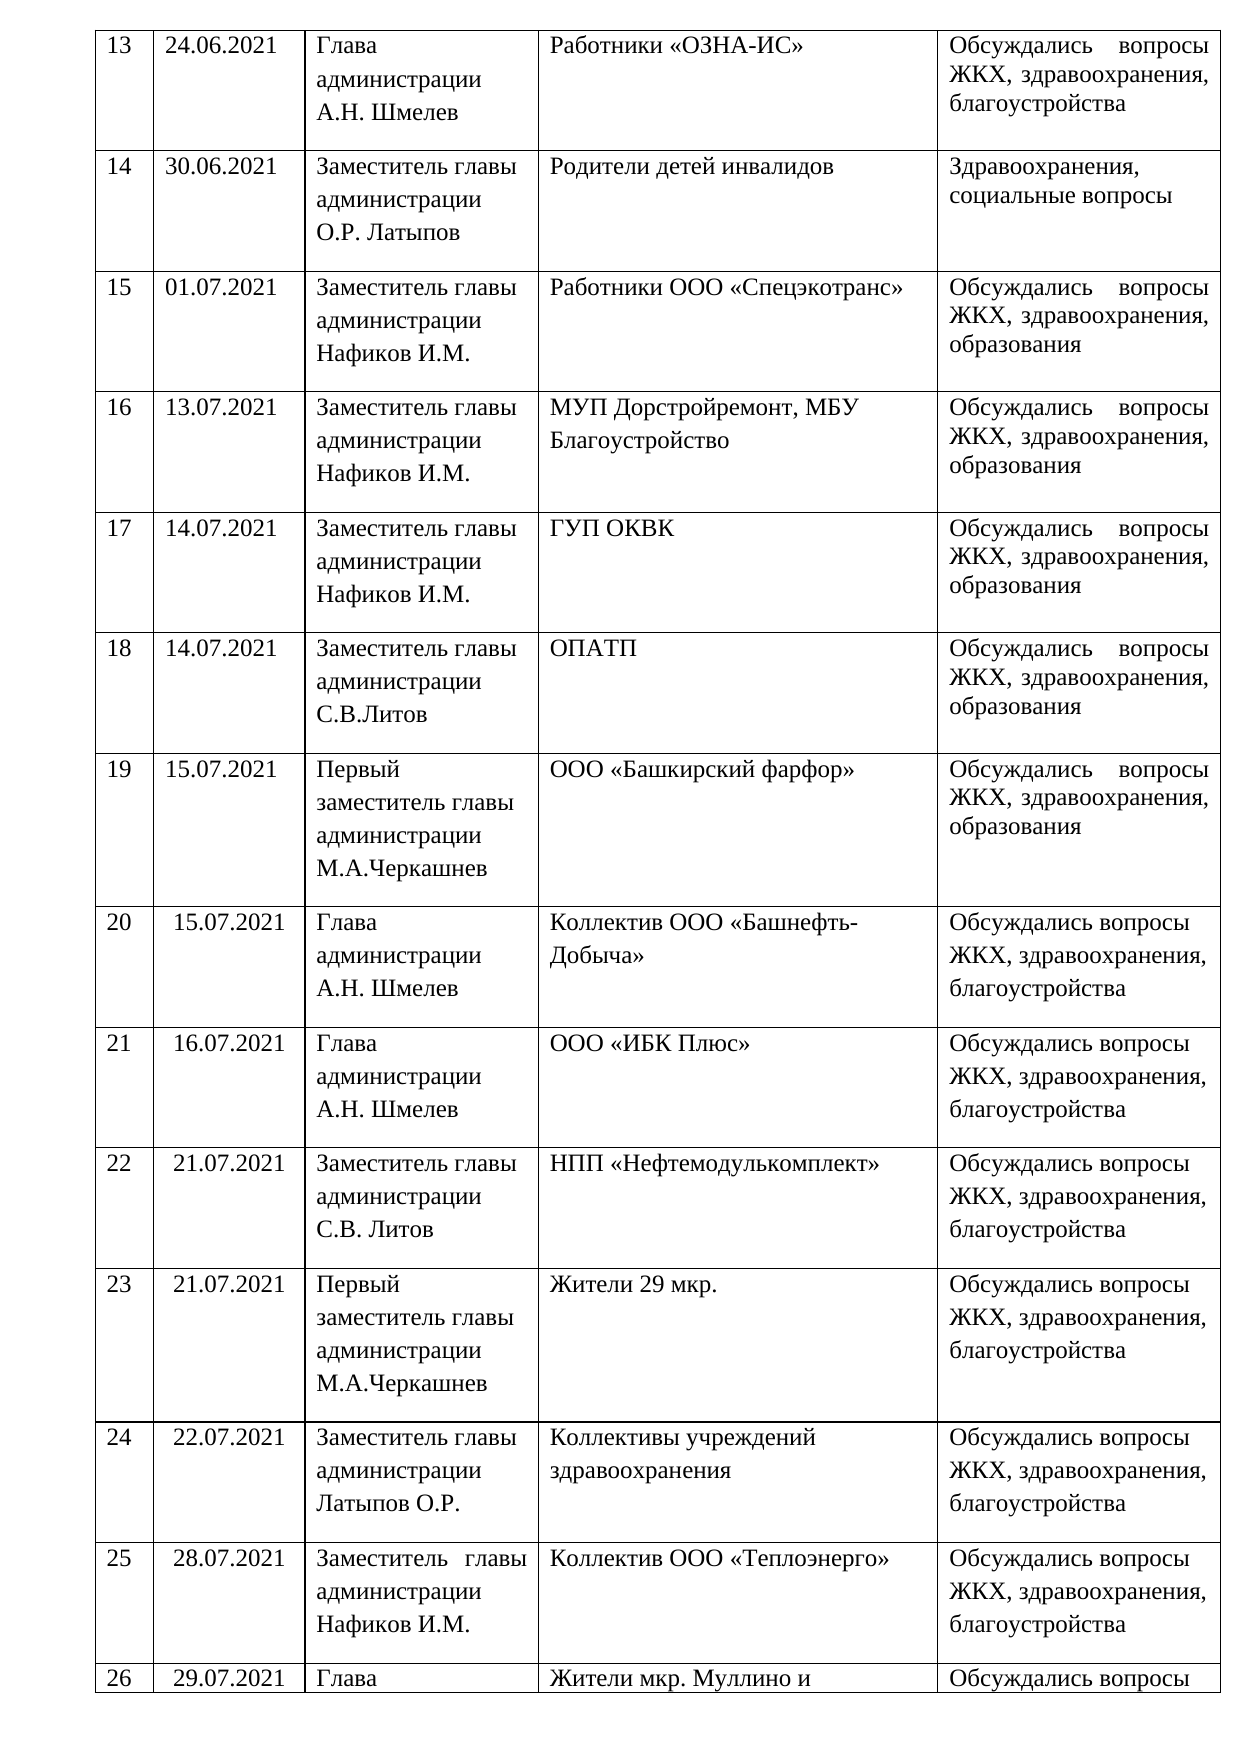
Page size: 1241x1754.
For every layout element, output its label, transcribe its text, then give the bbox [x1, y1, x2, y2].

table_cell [938, 1423, 1220, 1542]
table_cell ГУП ОКВК [539, 513, 937, 632]
table_cell 29.07.2021 [154, 1664, 304, 1692]
table_cell 28.07.2021 [154, 1543, 304, 1662]
table_cell ООО «ИБК Плюс» [539, 1028, 937, 1147]
table_cell Коллектив ООО «Башнефть-Добыча» [539, 907, 937, 1027]
table_cell Коллектив ООО «Теплоэнерго» [539, 1543, 937, 1662]
table_cell Обсуждались вопросы ЖКХ, здравоохранения, образования [938, 392, 1220, 512]
table_cell 25 [96, 1543, 153, 1662]
table_cell МУП Дорстройремонт, МБУ Благоустройство [539, 392, 937, 512]
table_cell Обсуждались вопросы ЖКХ, здравоохранения, образования [938, 754, 1220, 906]
table_cell Глава администрации А.Н. Шмелев [306, 31, 538, 150]
table_cell Обсуждались вопросы ЖКХ, здравоохранения, образования [938, 513, 1220, 632]
table_cell Обсуждались вопросы ЖКХ, здравоохранения, образования [938, 633, 1220, 753]
table_cell 21.07.2021 [154, 1269, 304, 1421]
table_cell 24 [96, 1423, 153, 1542]
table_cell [306, 151, 538, 271]
table_cell 14.07.2021 [154, 513, 304, 632]
table_cell ОПАТП [539, 633, 937, 753]
table_cell 15 [96, 272, 153, 391]
table_cell Жители 29 мкр. [539, 1269, 937, 1421]
table_cell Заместитель главы администрации Латыпов О.Р. [306, 1423, 538, 1542]
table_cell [539, 1664, 937, 1692]
table_cell Глава администрации А.Н. Шмелев [306, 907, 538, 1027]
table_cell 15.07.2021 [154, 754, 304, 906]
table_cell Обсуждались вопросы ЖКХ, здравоохранения, благоустройства [938, 1148, 1220, 1268]
table_cell 17 [96, 513, 153, 632]
table_cell 01.07.2021 [154, 272, 304, 391]
table_cell 20 [96, 907, 153, 1027]
table_cell 21.07.2021 [154, 1148, 304, 1268]
table_cell Первый заместитель главы администрации М.А.Черкашнев [306, 1269, 538, 1421]
table_cell Заместитель главы администрации Нафиков И.М. [306, 1543, 538, 1662]
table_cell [938, 1543, 1220, 1662]
table_cell 15.07.2021 [154, 907, 304, 1027]
table_cell Родители детей инвалидов [539, 151, 937, 271]
table_cell 16.07.2021 [154, 1028, 304, 1147]
table_cell ООО «Башкирский фарфор» [539, 754, 937, 906]
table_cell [938, 1664, 1220, 1692]
table_cell 16 [96, 392, 153, 512]
table_cell Глава администрации А.Н. Шмелев [306, 1028, 538, 1147]
table_cell 23 [96, 1269, 153, 1421]
table_cell 22.07.2021 [154, 1423, 304, 1542]
table_cell 21 [96, 1028, 153, 1147]
table_cell 26 [96, 1664, 153, 1692]
table_cell 14 [96, 151, 153, 271]
table_cell Коллективы учреждений здравоохранения [539, 1423, 937, 1542]
table_cell 13 [96, 31, 153, 150]
table_cell Работники «ОЗНА-ИС» [539, 31, 937, 150]
table_cell 13.07.2021 [154, 392, 304, 512]
table_cell 18 [96, 633, 153, 753]
table_cell 22 [96, 1148, 153, 1268]
table_cell 30.06.2021 [154, 151, 304, 271]
table_cell 24.06.2021 [154, 31, 304, 150]
table_cell Обсуждались вопросы ЖКХ, здравоохранения, благоустройства [938, 1028, 1220, 1147]
table_cell НПП «Нефтемодулькомплект» [539, 1148, 937, 1268]
table_cell Первый заместитель главы администрации М.А.Черкашнев [306, 754, 538, 906]
table_cell Обсуждались вопросы ЖКХ, здравоохранения, благоустройства [938, 907, 1220, 1027]
table_cell Заместитель главы администрации С.В.Литов [306, 633, 538, 753]
table_cell Заместитель главы администрации Нафиков И.М. [306, 392, 538, 512]
table_cell Заместитель главы администрации Нафиков И.М. [306, 513, 538, 632]
table_cell 19 [96, 754, 153, 906]
table_cell Здравоохранения, социальные вопросы [938, 151, 1220, 271]
table_cell Заместитель главы администрации С.В. Литов [306, 1148, 538, 1268]
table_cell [306, 1664, 538, 1692]
table_cell Обсуждались вопросы ЖКХ, здравоохранения, образования [938, 272, 1220, 391]
table_cell Работники ООО «Спецэкотранс» [539, 272, 937, 391]
table_cell Обсуждались вопросы ЖКХ, здравоохранения, благоустройства [938, 1269, 1220, 1421]
table_cell Заместитель главы администрации Нафиков И.М. [306, 272, 538, 391]
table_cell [938, 31, 1220, 150]
table_cell 14.07.2021 [154, 633, 304, 753]
